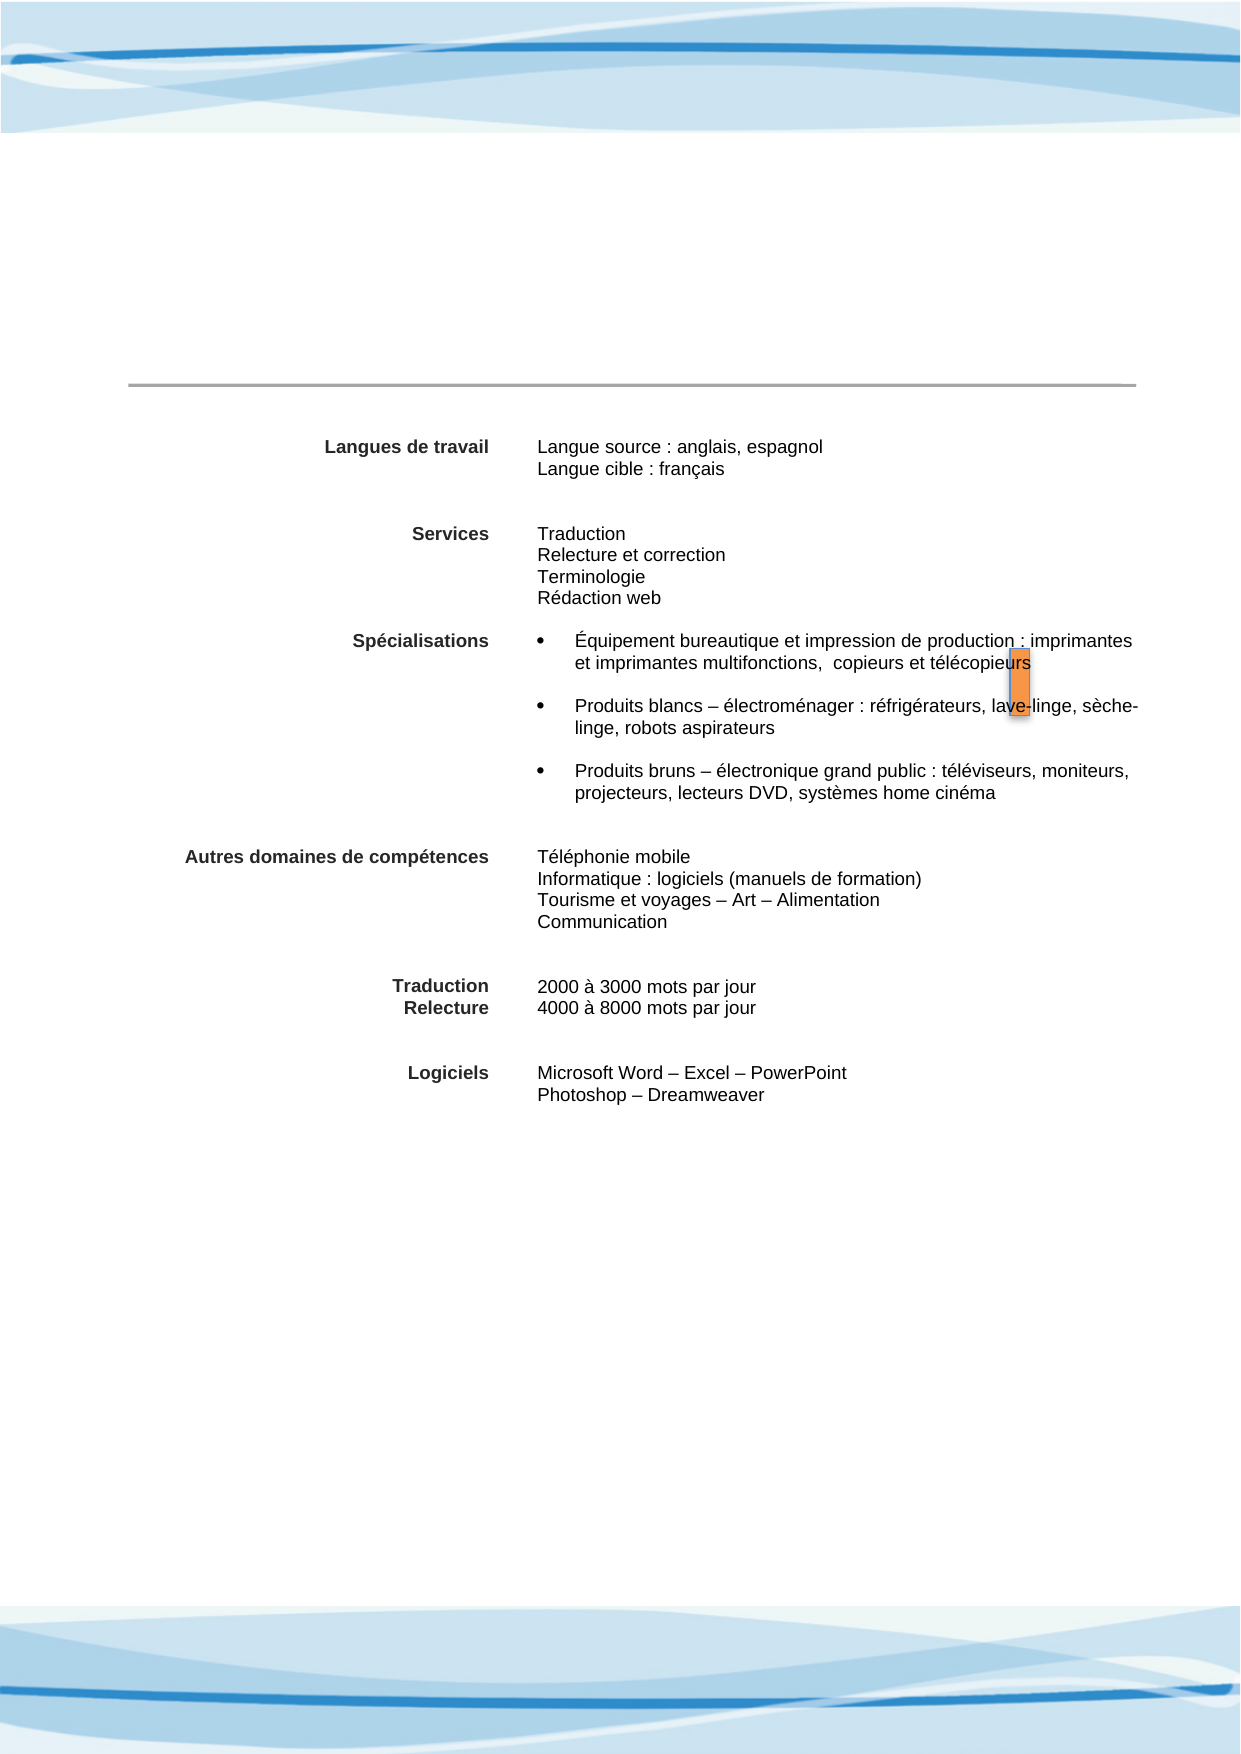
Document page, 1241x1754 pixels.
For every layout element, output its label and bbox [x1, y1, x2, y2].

picture [2, 2, 1241, 133]
picture [0, 1606, 1241, 1754]
